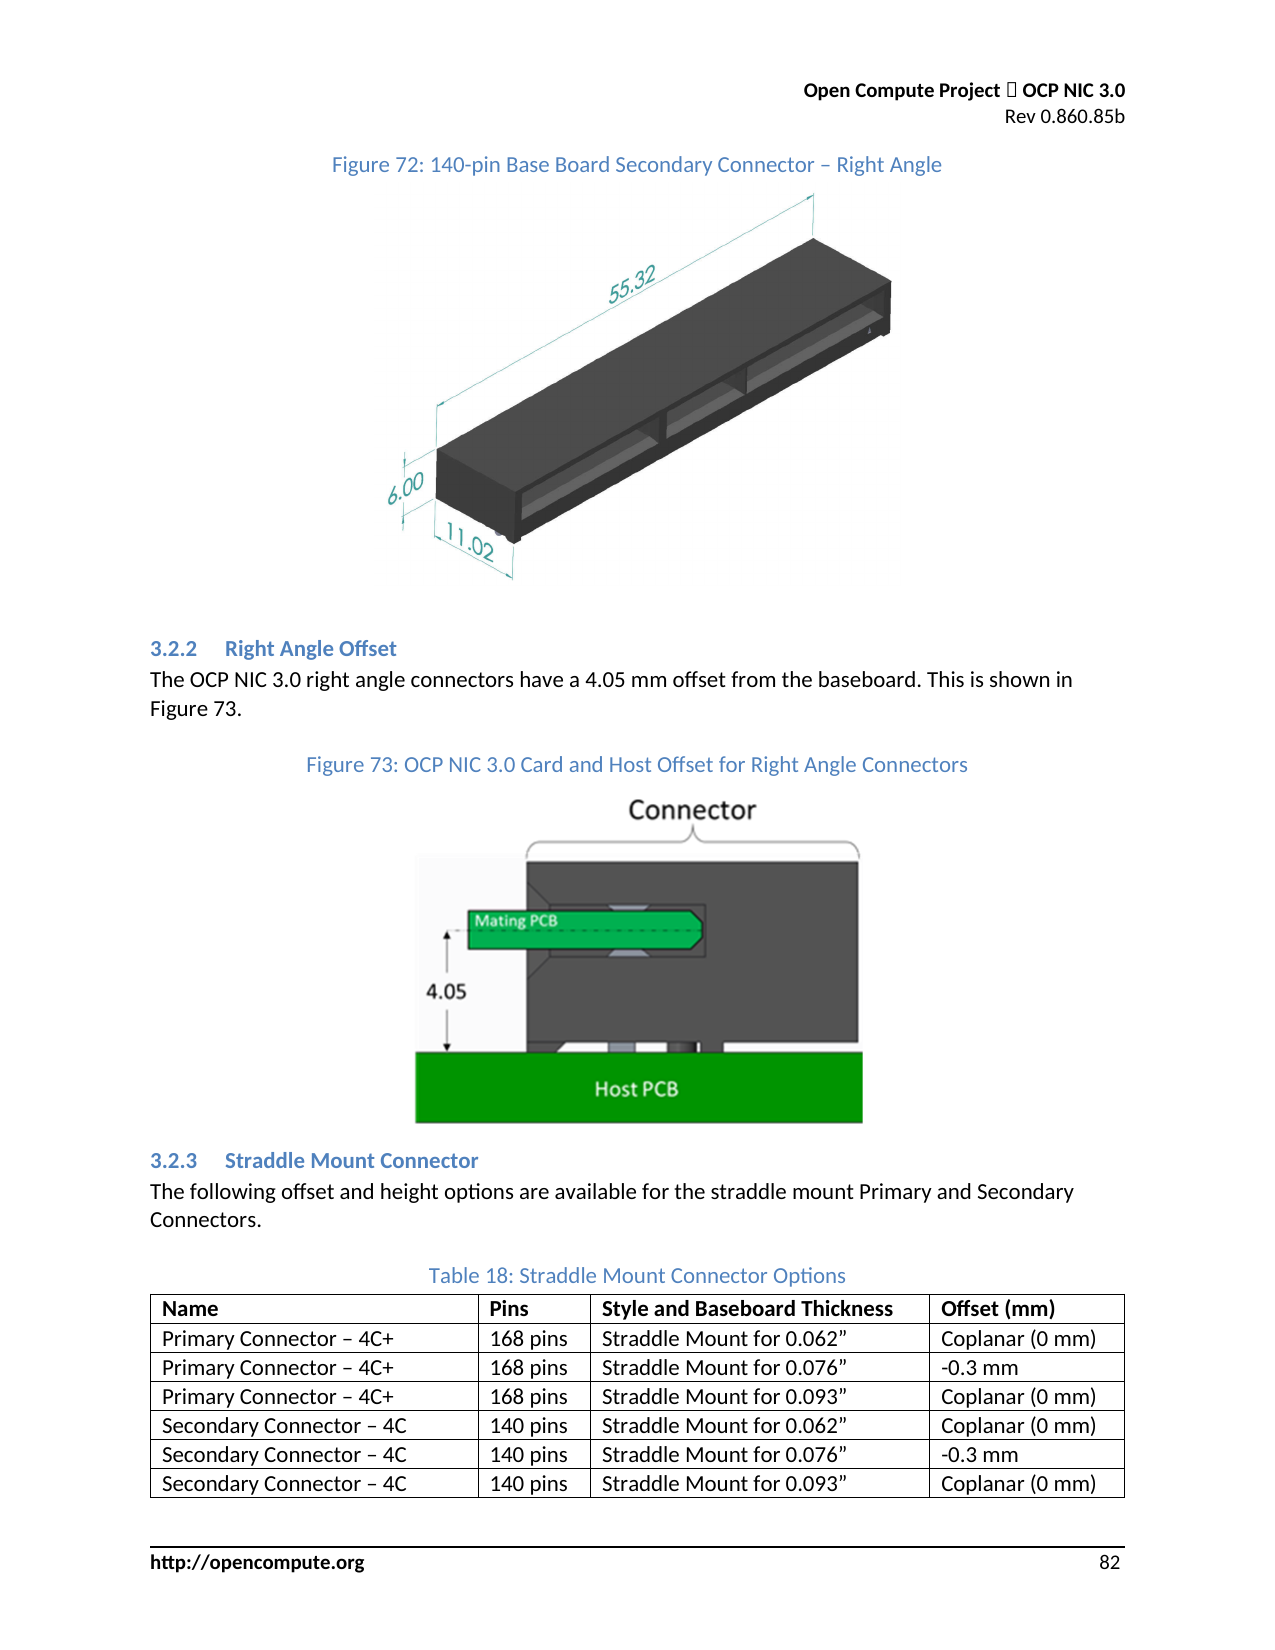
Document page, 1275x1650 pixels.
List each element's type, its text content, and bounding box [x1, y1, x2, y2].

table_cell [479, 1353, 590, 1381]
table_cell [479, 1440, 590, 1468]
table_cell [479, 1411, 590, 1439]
picture [374, 182, 901, 586]
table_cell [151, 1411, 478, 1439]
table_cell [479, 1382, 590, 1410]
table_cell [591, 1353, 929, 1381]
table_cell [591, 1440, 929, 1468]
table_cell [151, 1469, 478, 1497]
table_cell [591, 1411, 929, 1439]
text Figure 72: 140-pin Base Board Secondary Connector – Right Angle [150, 150, 1125, 178]
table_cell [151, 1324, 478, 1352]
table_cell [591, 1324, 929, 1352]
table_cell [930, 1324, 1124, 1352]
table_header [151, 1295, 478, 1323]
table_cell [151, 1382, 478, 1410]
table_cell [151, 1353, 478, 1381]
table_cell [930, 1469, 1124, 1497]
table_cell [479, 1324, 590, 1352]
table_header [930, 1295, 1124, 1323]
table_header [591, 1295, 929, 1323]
text The OCP NIC 3.0 right angle connectors have a 4.05 mm offset from the baseboard. This is shown in Figure 73. [150, 666, 1125, 722]
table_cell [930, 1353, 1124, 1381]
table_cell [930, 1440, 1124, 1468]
text Figure 73: OCP NIC 3.0 Card and Host Offset for Right Angle Connectors [150, 750, 1125, 778]
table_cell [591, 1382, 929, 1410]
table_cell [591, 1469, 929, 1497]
picture [412, 781, 863, 1125]
subtitle Straddle Mount Connector [150, 1146, 1125, 1174]
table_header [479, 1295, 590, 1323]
text Table 18: Straddle Mount Connector Options [150, 1261, 1125, 1289]
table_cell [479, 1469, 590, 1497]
text The following offset and height options are available for the straddle mount Primary and Secondary Connectors. [150, 1177, 1125, 1233]
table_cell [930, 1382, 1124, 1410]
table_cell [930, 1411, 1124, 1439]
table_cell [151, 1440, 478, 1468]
subtitle Right Angle Offset [150, 634, 1125, 662]
